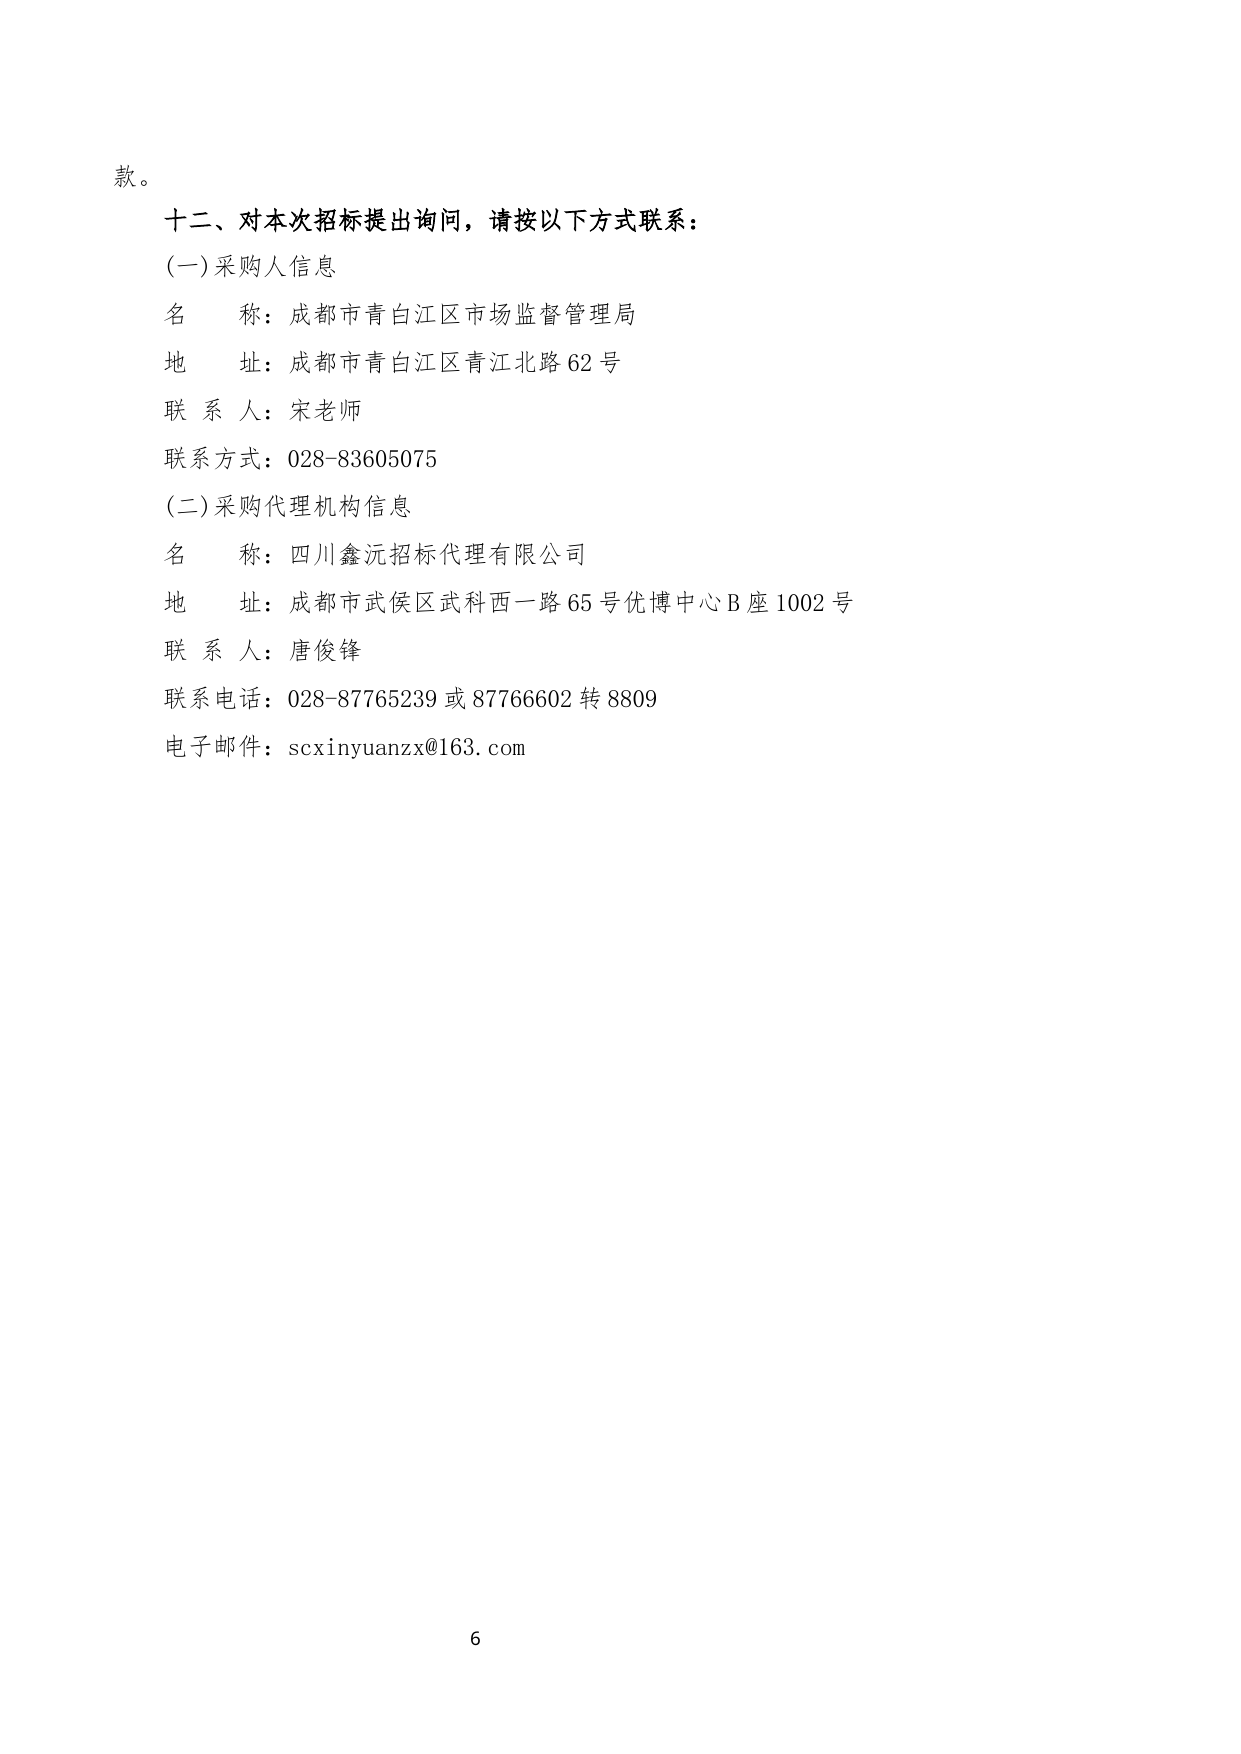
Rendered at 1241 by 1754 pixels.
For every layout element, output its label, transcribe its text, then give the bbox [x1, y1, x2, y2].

text 地 址：成都市青白江区青江北路62号 [112, 333, 1128, 381]
text (二)采购代理机构信息 [112, 477, 1128, 525]
text 联 系 人：宋老师 [112, 381, 1128, 429]
text 联系方式：028-83605075 [112, 429, 1128, 477]
text 联系电话：028-87765239或87766602转8809 [112, 669, 1128, 717]
text 地 址：成都市武侯区武科西一路65号优博中心B座1002号 [112, 573, 1128, 621]
text 联 系 人：唐俊锋 [112, 621, 1128, 669]
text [112, 150, 1128, 194]
text 名 称：四川鑫沅招标代理有限公司 [112, 525, 1128, 573]
list 对本次招标提出询问，请按以下方式联系： [112, 194, 1128, 237]
text 电子邮件：scxinyuanzx@163.com [112, 717, 1128, 764]
text 名 称：成都市青白江区市场监督管理局 [112, 285, 1128, 333]
text (一)采购人信息 [112, 237, 1128, 285]
